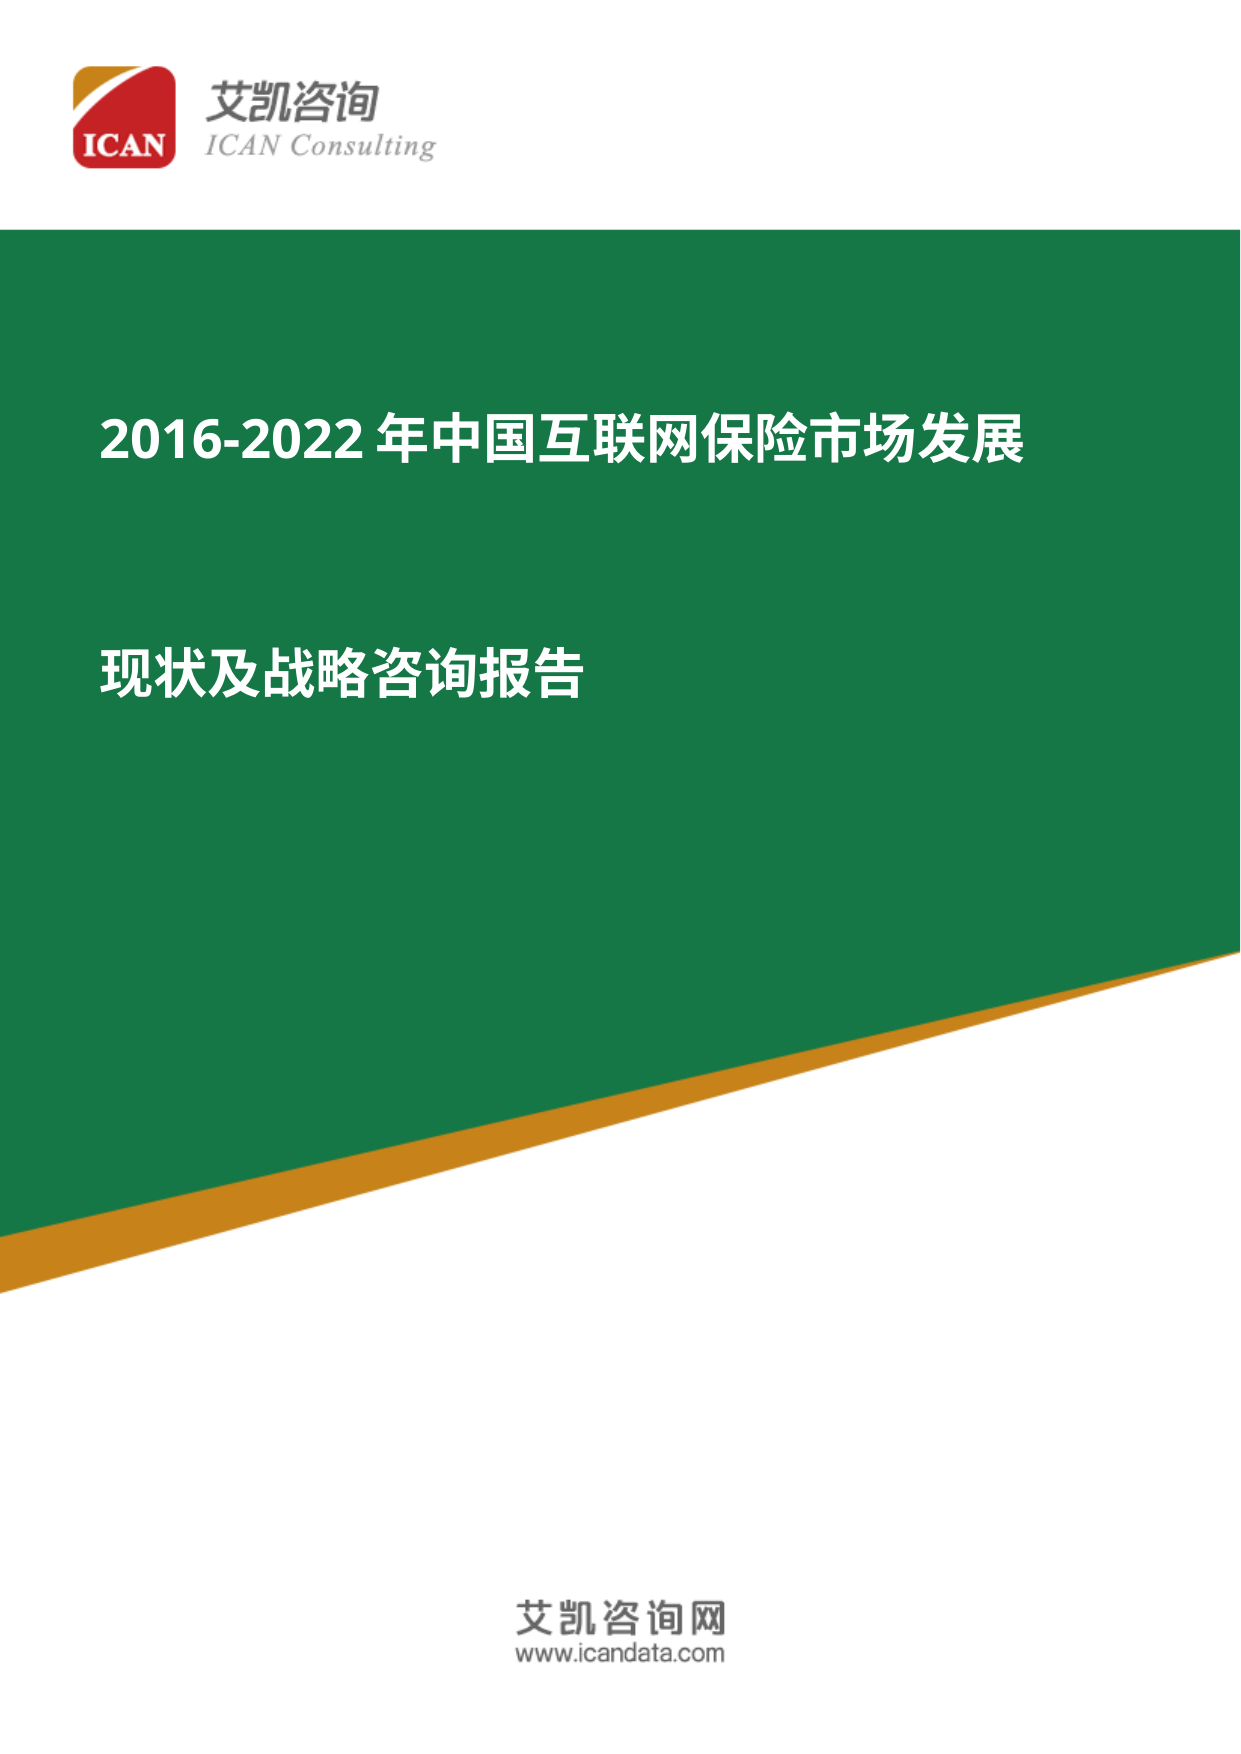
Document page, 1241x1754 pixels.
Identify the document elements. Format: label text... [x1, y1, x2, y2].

subtitle 2016-2022年中国互联网保险市场发展现状及战略咨询报告 [99, 386, 1053, 718]
picture [0, 5, 1241, 1754]
